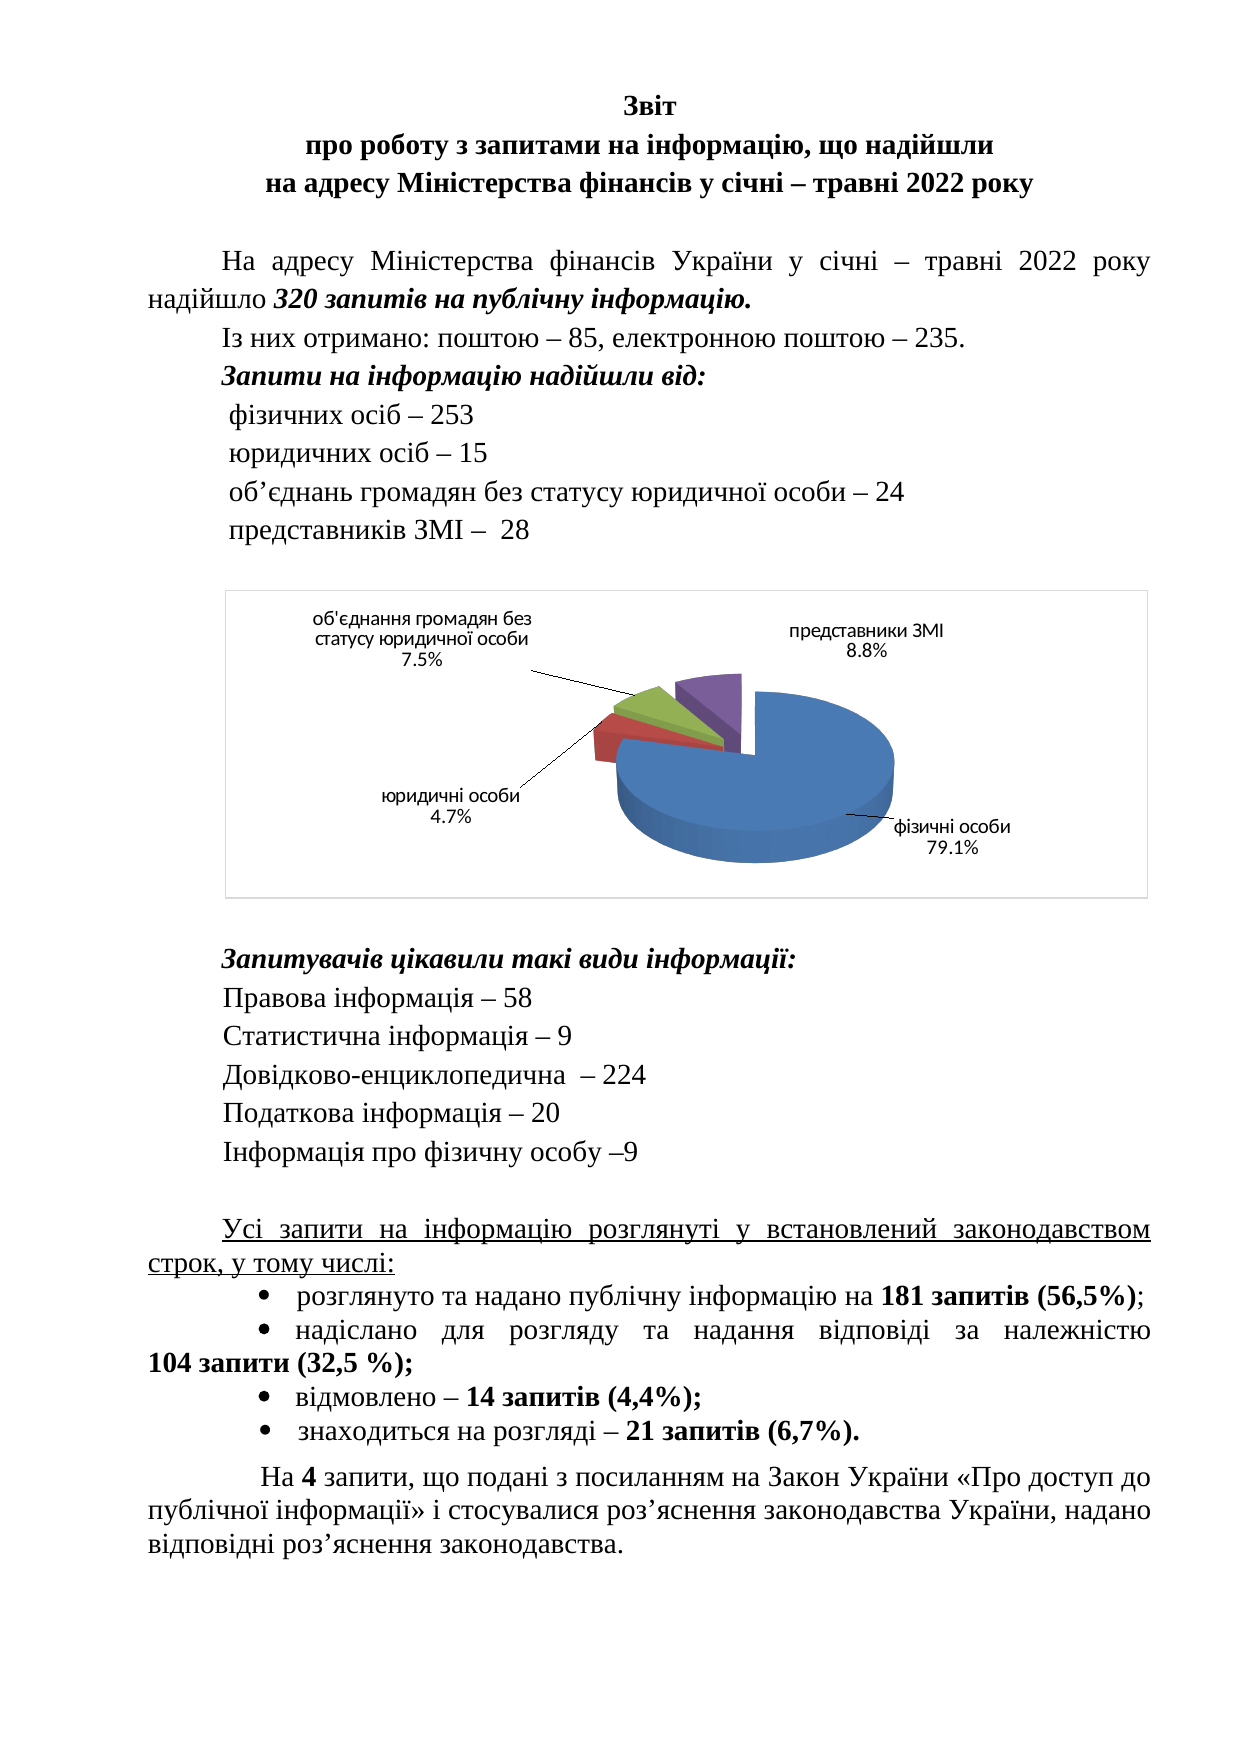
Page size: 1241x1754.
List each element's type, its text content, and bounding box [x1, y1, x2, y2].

list Усі запити на інформацію розглянуті у встановлений законодавством строк, у тому числі: [148, 1211, 1152, 1278]
list Інформація про фізичну особу –9 [223, 1134, 1152, 1168]
list розглянуто та надано публічну інформацію на 181 запитів (56,5%); [259, 1278, 1152, 1312]
text про роботу з запитами на інформацію, що надійшли [148, 127, 1152, 161]
text На адресу Міністерства фінансів України у січні – травні 2022 року надійшло 320 запитів на публічну інформацію. [148, 243, 1152, 315]
text Із них отримано: поштою – 85, електронною поштою – 235. [148, 320, 1152, 353]
text на адресу Міністерства фінансів у січні – травні 2022 року [148, 166, 1152, 199]
text Запити на інформацію надійшли від: [148, 358, 1152, 392]
text Звіт [148, 88, 1152, 122]
list Податкова інформація – 20 [223, 1096, 1152, 1129]
text На 4 запити, що подані з посиланням на Закон України «Про доступ до публічної інформації» і стосувалися роз’яснення законодавства України, надано відповідні роз’яснення законодавства. [148, 1459, 1152, 1559]
text об’єднань громадян без статусу юридичної особи – 24 [148, 474, 1152, 507]
text фізичних осіб – 253 [148, 397, 1152, 430]
list відмовлено – 14 запитів (4,4%); [148, 1379, 1152, 1413]
list Довідково-енциклопедична – 224 [223, 1057, 1152, 1091]
text юридичних осіб – 15 [148, 435, 1152, 469]
text Запитувачів цікавили такі види інформації: [148, 941, 1152, 975]
text представників ЗМІ – 28 [148, 512, 1152, 546]
list знаходиться на розгляді – 21 запитів (6,7%). [260, 1413, 1152, 1446]
list надіслано для розгляду та надання відповіді за належністю 104 запити (32,5 %); [148, 1312, 1152, 1379]
list Правова інформація – 58 [223, 980, 1152, 1013]
list Статистична інформація – 9 [223, 1018, 1152, 1052]
